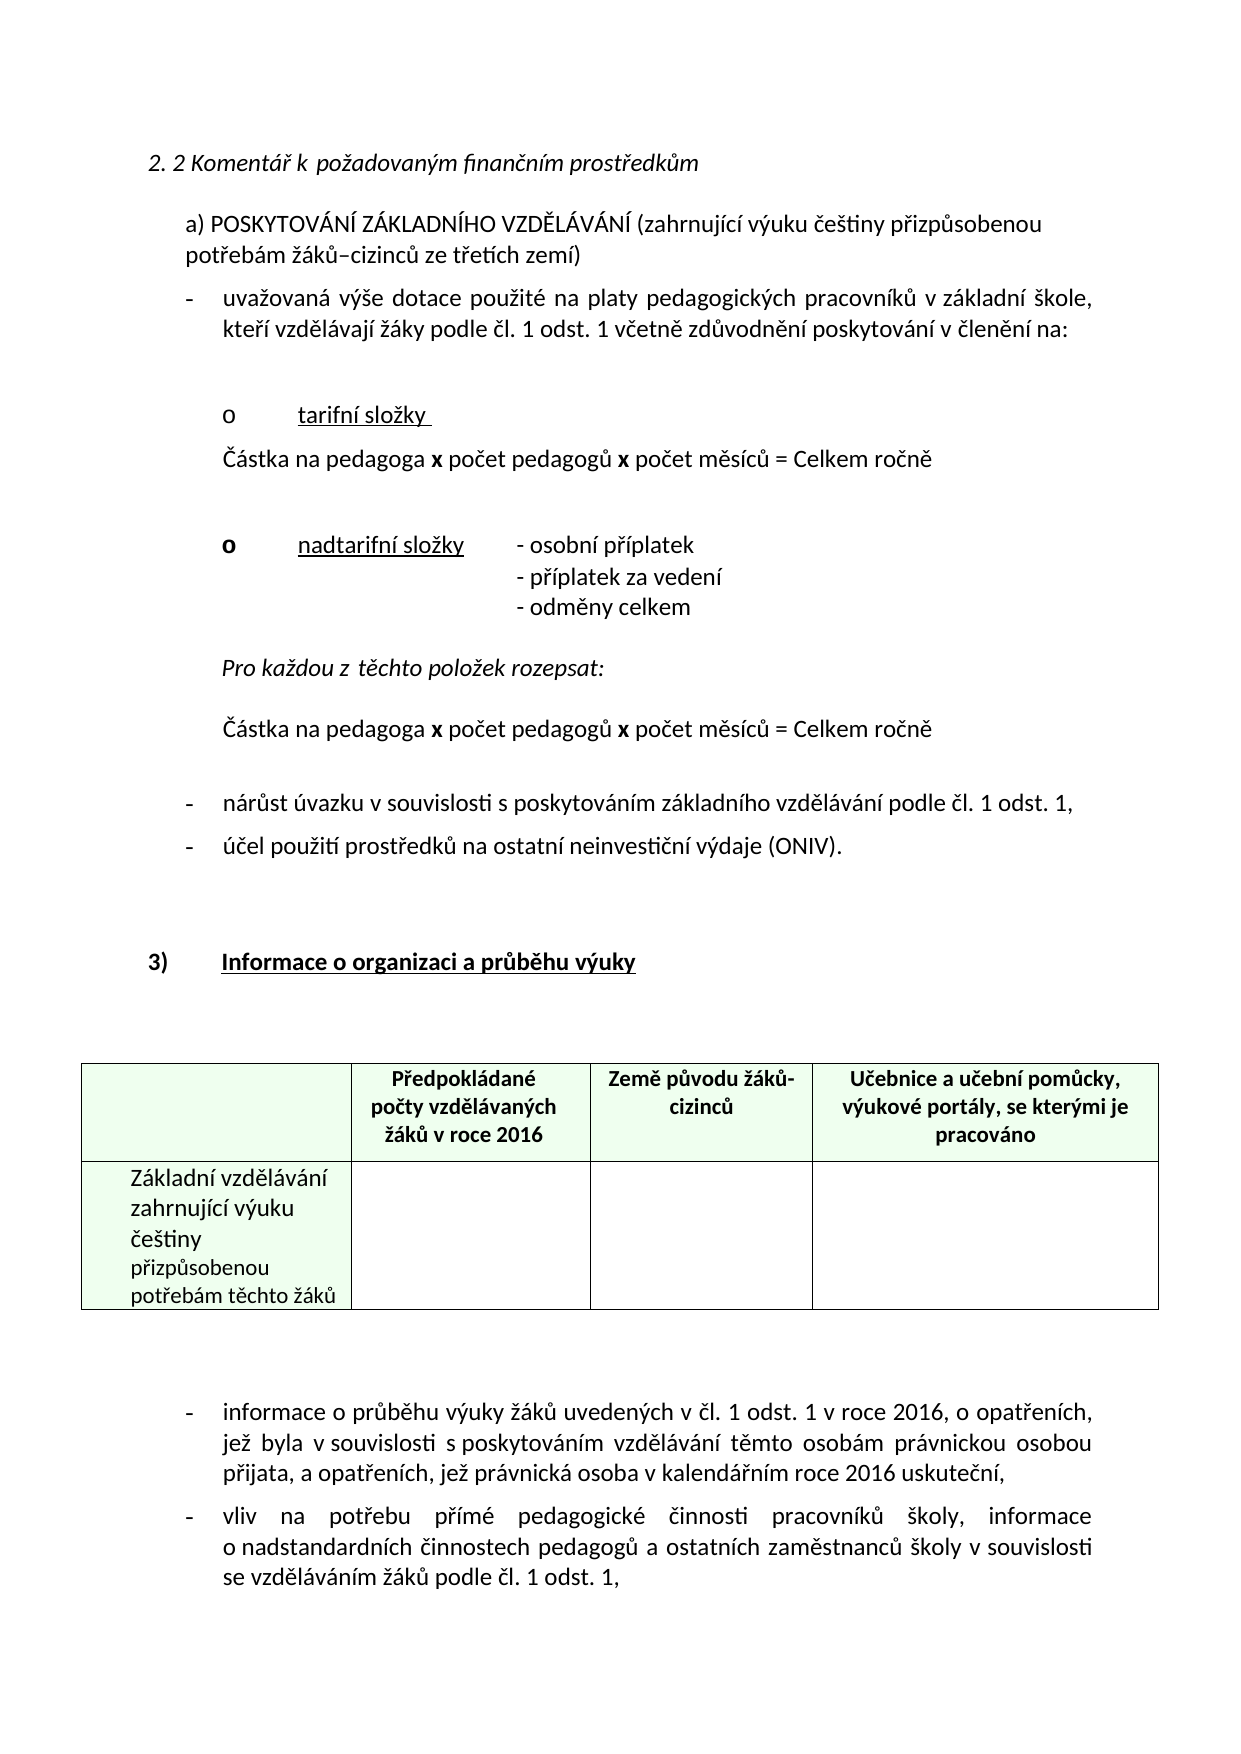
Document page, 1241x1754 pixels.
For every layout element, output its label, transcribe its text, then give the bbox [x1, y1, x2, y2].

text a) POSKYTOVÁNÍ ZÁKLADNÍHO VZDĚLÁVÁNÍ (zahrnující výuku češtiny přizpůsobenou potřebám žáků–cizinců ze třetích zemí) [185, 209, 1093, 270]
table_cell [591, 1162, 812, 1309]
table_cell Základní vzdělávání zahrnující výuku češtiny přizpůsobenou potřebám těchto žáků [82, 1162, 351, 1309]
text - odměny celkem [370, 591, 1093, 622]
table_cell [813, 1162, 1158, 1309]
text Částka na pedagoga x počet pedagogů x počet měsíců = Celkem ročně [223, 713, 1093, 744]
table_header Země původu žáků-cizinců [591, 1064, 812, 1161]
table_header Učebnice a učební pomůcky, výukové portály, se kterými je pracováno [813, 1064, 1158, 1161]
list účel použití prostředků na ostatní neinvestiční výdaje (ONIV). [185, 830, 1093, 861]
list nárůst úvazku v souvislosti s poskytováním základního vzdělávání podle čl. 1 odst. 1, [185, 787, 1093, 817]
list tarifní složky [221, 399, 1093, 431]
text 2. 2 Komentář k požadovaným finančním prostředkům [148, 148, 1093, 178]
list informace o průběhu výuky žáků uvedených v čl. 1 odst. 1 v roce 2016, o opatřeních, jež byla v souvislosti s poskytováním vzdělávání těmto osobám právnickou osobou přijata, a opatřeních, jež právnická osoba v kalendářním roce 2016 uskuteční, [185, 1396, 1093, 1488]
text Částka na pedagoga x počet pedagogů x počet měsíců = Celkem ročně [223, 443, 1093, 473]
table_header Předpokládané počty vzdělávaných žáků v roce 2016 [352, 1064, 590, 1161]
table_cell [352, 1162, 590, 1309]
table_header [82, 1064, 351, 1161]
list Informace o organizaci a průběhu výuky [148, 947, 1093, 977]
list uvažovaná výše dotace použité na platy pedagogických pracovníků v základní škole, kteří vzdělávají žáky podle čl. 1 odst. 1 včetně zdůvodnění poskytování v členění na: [185, 282, 1093, 343]
list nadtarifní složky - osobní příplatek [221, 529, 1093, 561]
text - příplatek za vedení [370, 561, 1093, 591]
list vliv na potřebu přímé pedagogické činnosti pracovníků školy, informace o nadstandardních činnostech pedagogů a ostatních zaměstnanců školy v souvislosti se vzděláváním žáků podle čl. 1 odst. 1, [185, 1501, 1093, 1592]
text Pro každou z těchto položek rozepsat: [148, 652, 1093, 683]
